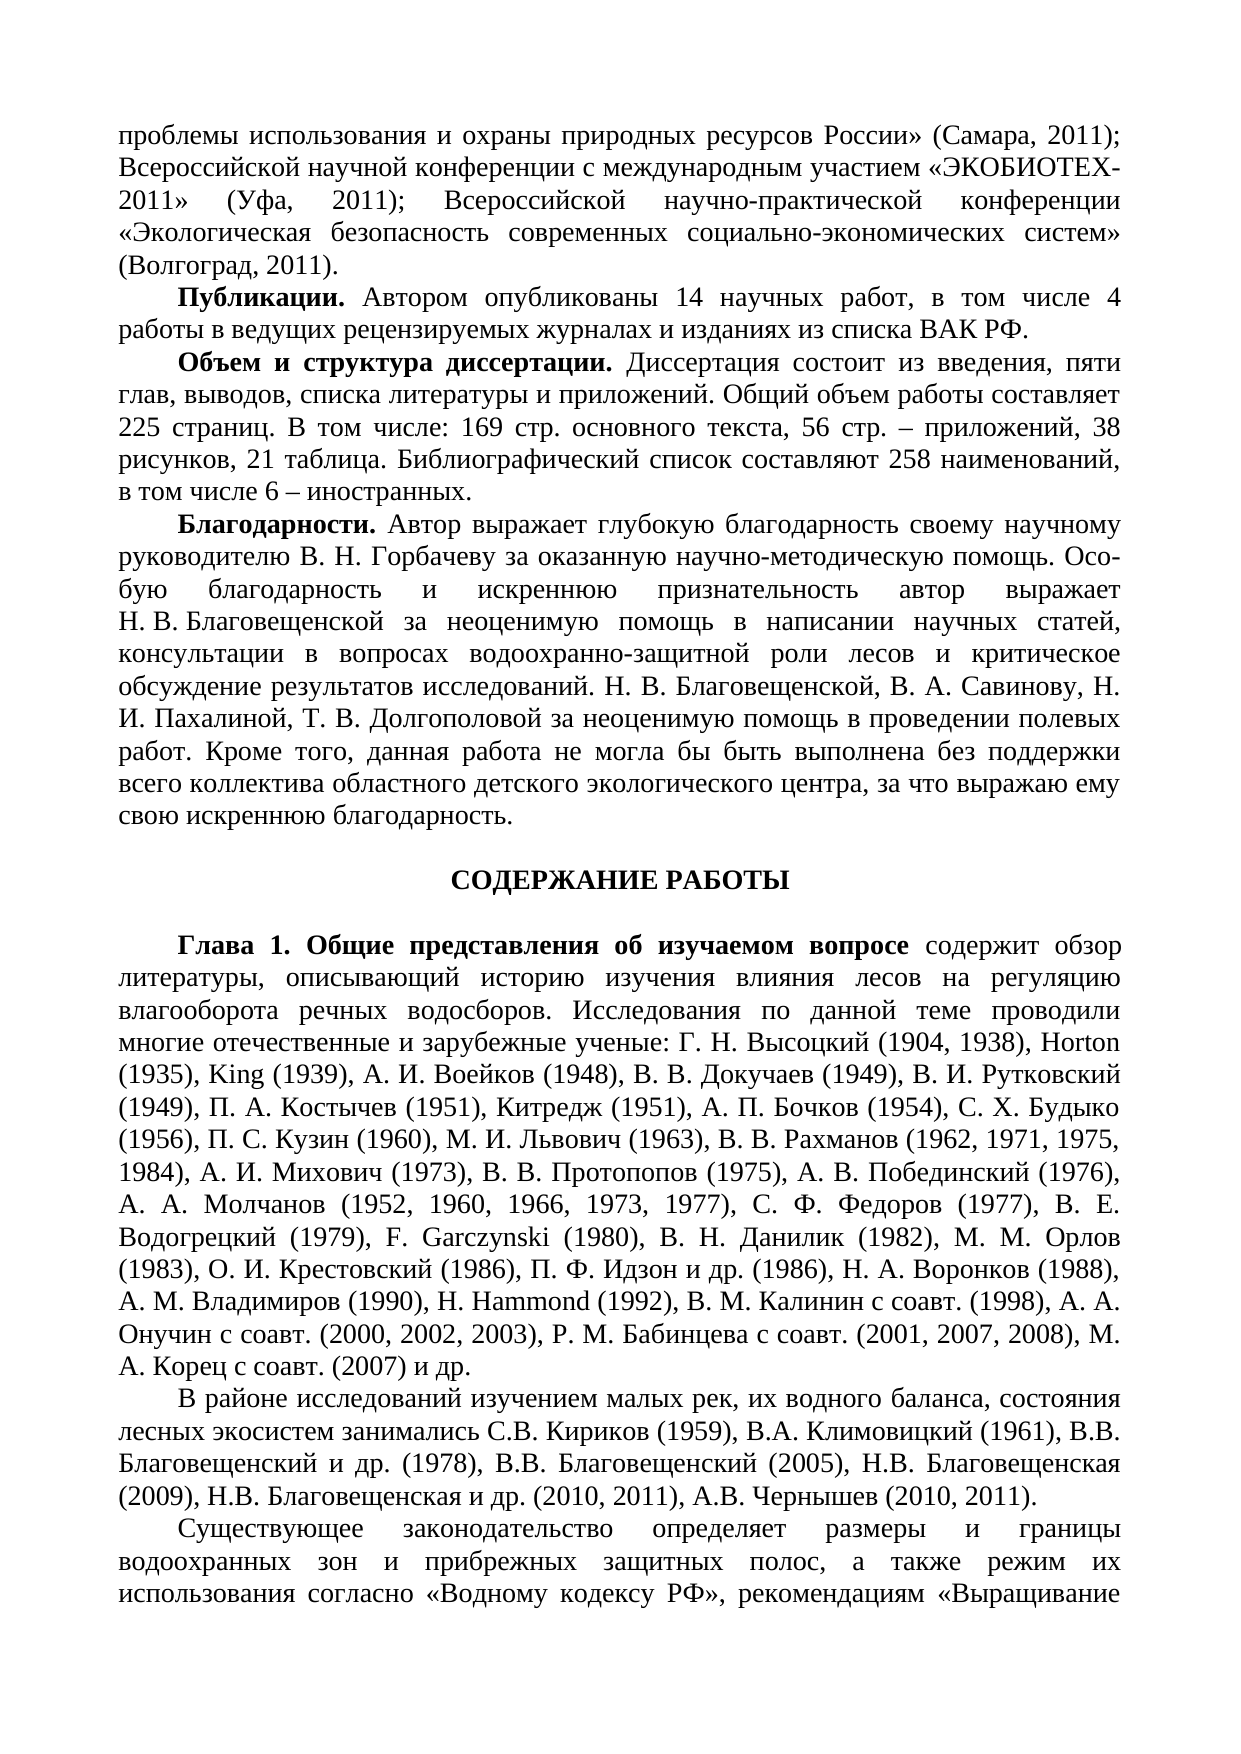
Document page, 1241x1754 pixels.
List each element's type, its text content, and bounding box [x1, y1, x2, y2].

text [118, 118, 1122, 280]
text Глава 1. Общие представления об изучаемом вопросе содержит обзор литературы, описывающий историю изучения влияния лесов на регуляцию влагооборота речных водосборов. Исследования по данной теме проводили многие отечественные и зарубежные ученые: Г. Н. Высоцкий (1904, 1938), Horton (1935), King (1939), А. И. Воейков (1948), В. В. Докучаев (1949), В. И. Рутковский (1949), П. А. Костычев (1951), Китредж (1951), А. П. Бочков (1954), С. X. Будыко (1956), П. С. Кузин (1960), М. И. Львович (1963), В. В. Рахманов (1962, 1971, 1975, 1984), А. И. Михович (1973), В. В. Протопопов (1975), А. В. Побединский (1976), А. А. Молчанов (1952, 1960, 1966, 1973, 1977), С. Ф. Федоров (1977), В. Е. Водогрецкий (1979), F. Garczynski (1980), В. Н. Данилик (1982), М. М. Орлов (1983), О. И. Крестовский (1986), П. Ф. Идзон и др. (1986), Н. А. Воронков (1988), А. М. Владимиров (1990), H. Hammond (1992), В. М. Калинин с соавт. (1998), А. А. Онучин с соавт. (2000, 2002, 2003), Р. М. Бабинцева с соавт. (2001, 2007, 2008), М. А. Корец с соавт. (2007) и др. [118, 928, 1122, 1382]
text Публикации. Автором опубликованы 14 научных работ, в том числе 4 работы в ведущих рецензируемых журналах и изданиях из списка ВАК РФ. [118, 280, 1122, 345]
text Объем и структура диссертации. Диссертация состоит из введения, пяти глав, выводов, списка литературы и приложений. Общий объем работы составляет 225 страниц. В том числе: 169 стр. основного текста, 56 стр. – приложений, 38 рисунков, 21 таблица. Библиографический список составляют 258 наименований, в том числе 6 – иностранных. [118, 345, 1122, 507]
text СОДЕРЖАНИЕ РАБОТЫ [118, 863, 1122, 896]
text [118, 1511, 1122, 1608]
text Благодарности. Автор выражает глубокую благодарность своему научному руководителю В. Н. Горбачеву за оказанную научно-методическую помощь. Осо-бую благодарность и искреннюю признательность автор выражает Н. В. Благовещенской за неоценимую помощь в написании научных статей, консультации в вопросах водоохранно-защитной роли лесов и критическое обсуждение результатов исследований. Н. В. Благовещенской, В. А. Савинову, Н. И. Пахалиной, Т. В. Долгополовой за неоценимую помощь в проведении полевых работ. Кроме того, данная работа не могла бы быть выполнена без поддержки всего коллектива областного детского экологического центра, за что выражаю ему свою искреннюю благодарность. [118, 507, 1122, 831]
text В районе исследований изучением малых рек, их водного баланса, состояния лесных экосистем занимались С.В. Кириков (1959), В.А. Климовицкий (1961), В.В. Благовещенский и др. (1978), В.В. Благовещенский (2005), Н.В. Благовещенская (2009), Н.В. Благовещенская и др. (2010, 2011), А.В. Чернышев (2010, 2011). [118, 1382, 1122, 1511]
